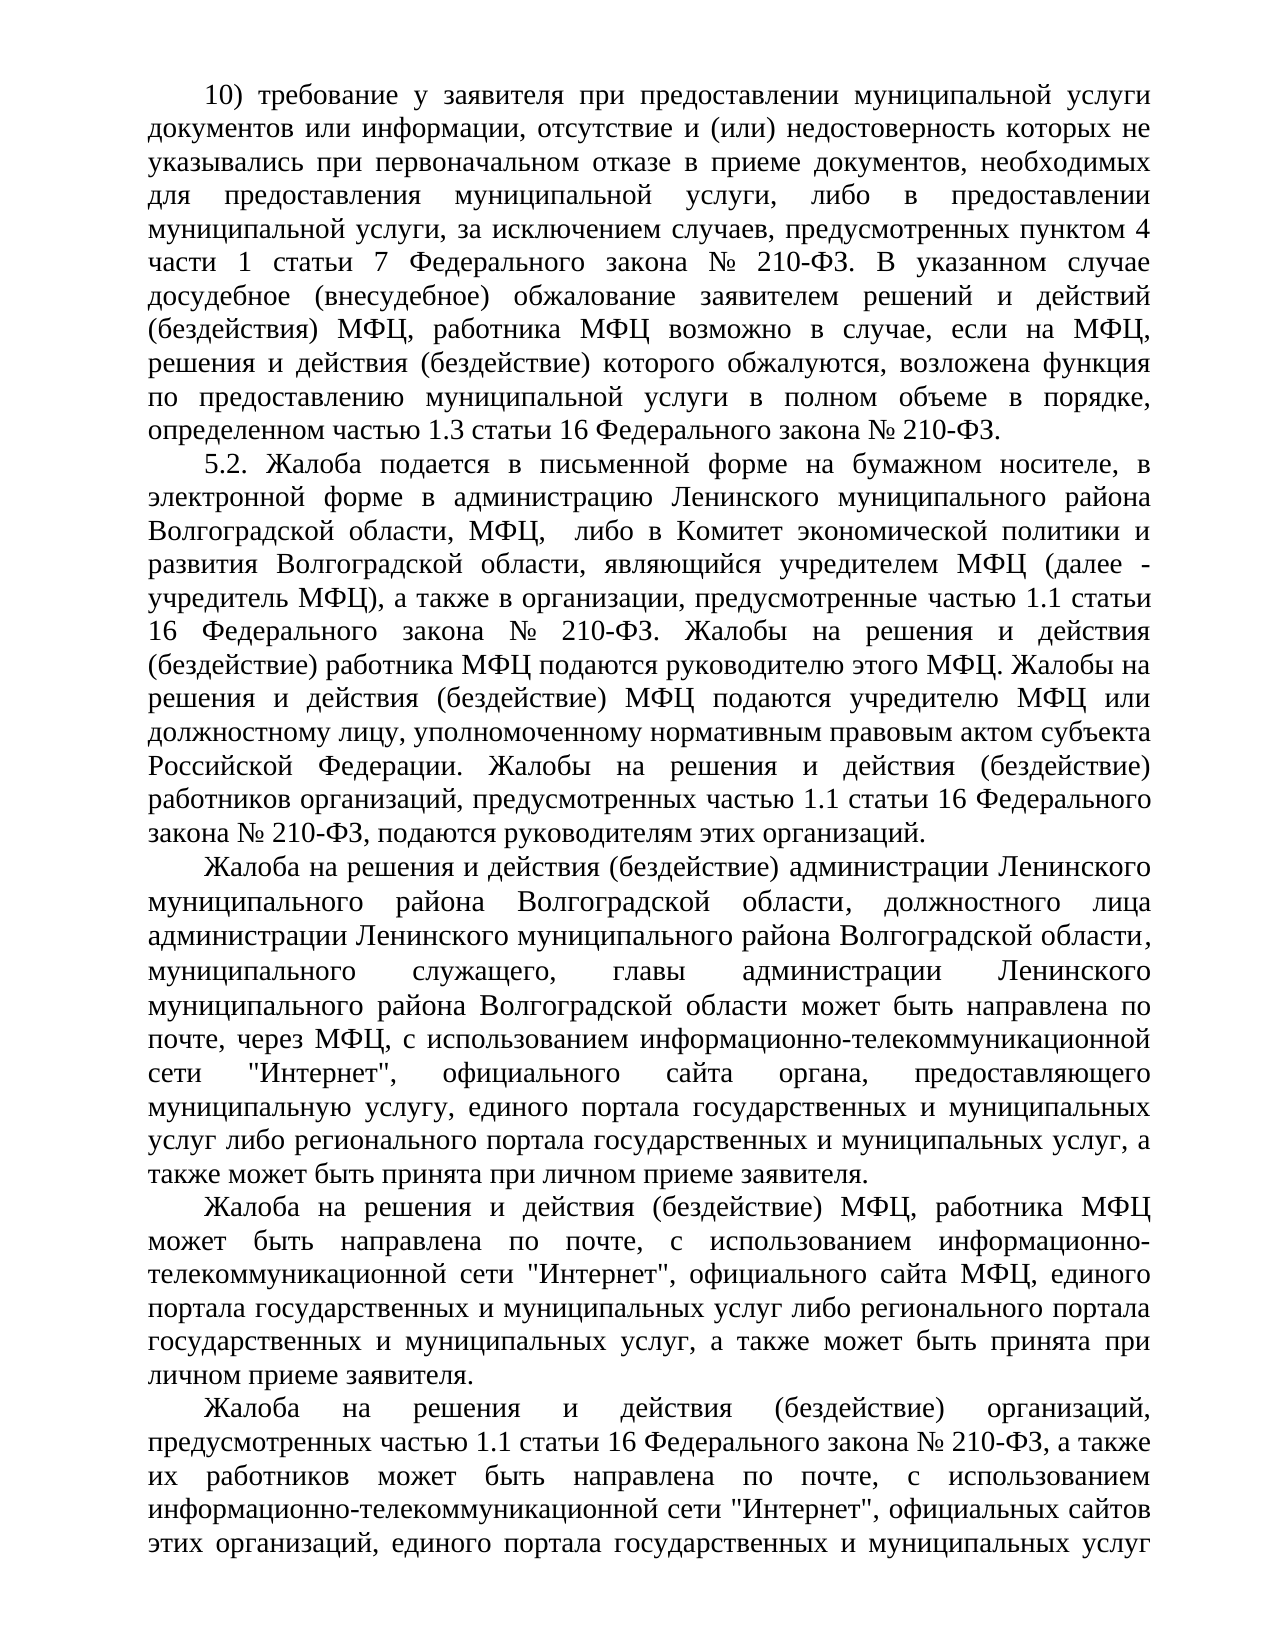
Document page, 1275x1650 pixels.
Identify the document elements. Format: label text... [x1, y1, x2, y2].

text 10) требование у заявителя при предоставлении муниципальной услуги документов или информации, отсутствие и (или) недостоверность которых не указывались при первоначальном отказе в приеме документов, необходимых для предоставления муниципальной услуги, либо в предоставлении муниципальной услуги, за исключением случаев, предусмотренных пунктом 4 части 1 статьи 7 Федерального закона № 210-ФЗ. В указанном случае досудебное (внесудебное) обжалование заявителем решений и действий (бездействия) МФЦ, работника МФЦ возможно в случае, если на МФЦ, решения и действия (бездействие) которого обжалуются, возложена функция по предоставлению муниципальной услуги в полном объеме в порядке, определенном частью 1.3 статьи 16 Федерального закона № 210-ФЗ. [148, 77, 1152, 446]
text 5.2. Жалоба подается в письменной форме на бумажном носителе, в электронной форме в администрацию Ленинского муниципального района Волгоградской области, МФЦ, либо в Комитет экономической политики и развития Волгоградской области, являющийся учредителем МФЦ (далее - учредитель МФЦ), а также в организации, предусмотренные частью 1.1 статьи 16 Федерального закона № 210-ФЗ. Жалобы на решения и действия (бездействие) работника МФЦ подаются руководителю этого МФЦ. Жалобы на решения и действия (бездействие) МФЦ подаются учредителю МФЦ или должностному лицу, уполномоченному нормативным правовым актом субъекта Российской Федерации. Жалобы на решения и действия (бездействие) работников организаций, предусмотренных частью 1.1 статьи 16 Федерального закона № 210-ФЗ, подаются руководителям этих организаций. [148, 446, 1152, 848]
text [148, 1391, 1152, 1558]
text Жалоба на решения и действия (бездействие) МФЦ, работника МФЦ может быть направлена по почте, с использованием информационно-телекоммуникационной сети "Интернет", официального сайта МФЦ, единого портала государственных и муниципальных услуг либо регионального портала государственных и муниципальных услуг, а также может быть принята при личном приеме заявителя. [148, 1189, 1152, 1391]
text Жалоба на решения и действия (бездействие) администрации Ленинского муниципального района Волгоградской области, должностного лица администрации Ленинского муниципального района Волгоградской области, муниципального служащего, главы администрации Ленинского муниципального района Волгоградской области может быть направлена по почте, через МФЦ, с использованием информационно-телекоммуникационной сети "Интернет", официального сайта органа, предоставляющего муниципальную услугу, единого портала государственных и муниципальных услуг либо регионального портала государственных и муниципальных услуг, а также может быть принята при личном приеме заявителя. [148, 848, 1152, 1189]
